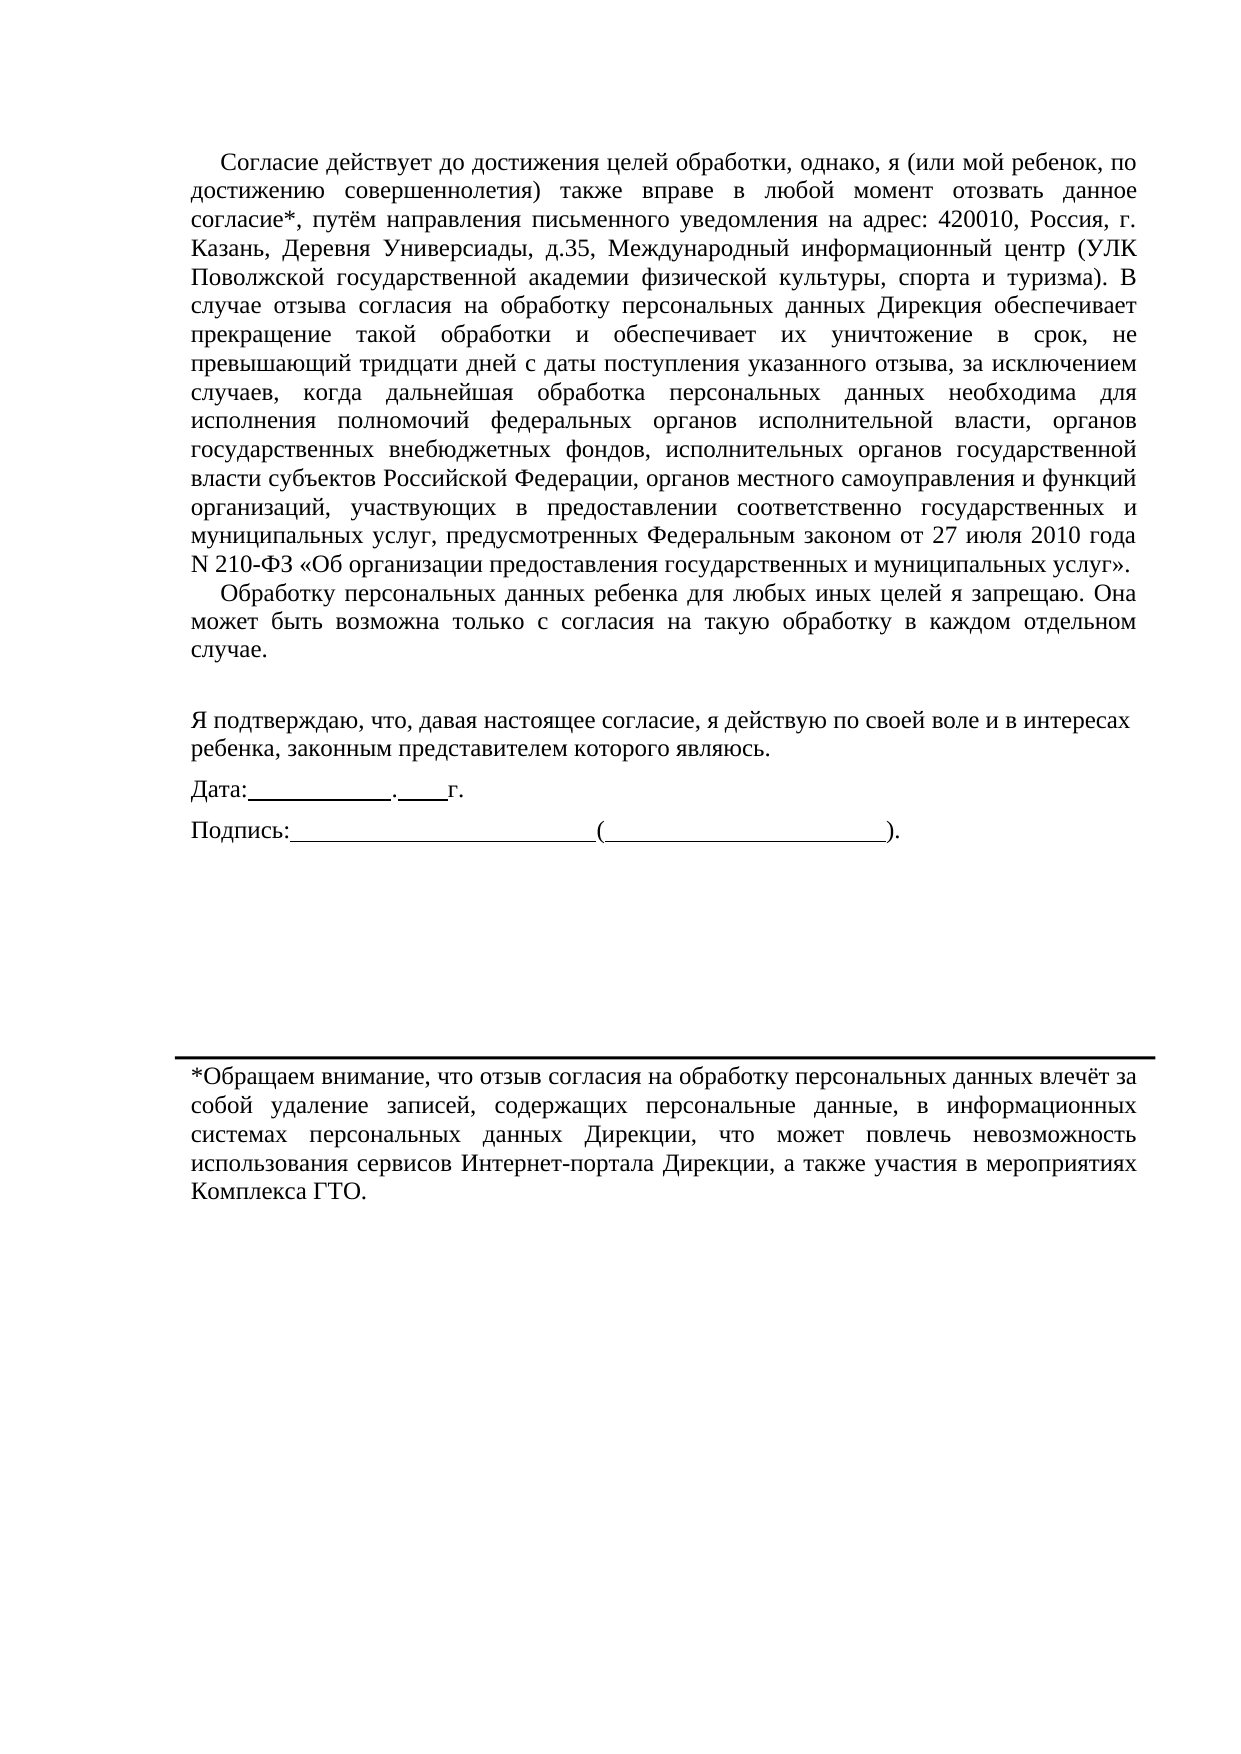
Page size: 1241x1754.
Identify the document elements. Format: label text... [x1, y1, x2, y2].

text *Обращаем внимание, что отзыв согласия на обработку персональных данных влечёт за собой удаление записей, содержащих персональные данные, в информационных системах персональных данных Дирекции, что может повлечь невозможность использования сервисов Интернет-портала Дирекции, а также участия в мероприятиях Комплекса ГТО. [191, 1061, 1138, 1205]
text Подпись: ( ). [191, 816, 1152, 844]
text Я подтверждаю, что, давая настоящее согласие, я действую по своей воле и в интересах ребенка, законным представителем которого являюсь. [191, 705, 1152, 762]
text Согласие действует до достижения целей обработки, однако, я (или мой ребенок, по достижению совершеннолетия) также вправе в любой момент отозвать данное согласие*, путём направления письменного уведомления на адрес: 420010, Россия, г. Казань, Деревня Универсиады, д.35, Международный информационный центр (УЛК Поволжской государственной академии физической культуры, спорта и туризма). В случае отзыва согласия на обработку персональных данных Дирекция обеспечивает прекращение такой обработки и обеспечивает их уничтожение в срок, не превышающий тридцати дней с даты поступления указанного отзыва, за исключением случаев, когда дальнейшая обработка персональных данных необходима для исполнения полномочий федеральных органов исполнительной власти, органов государственных внебюджетных фондов, исполнительных органов государственной власти субъектов Российской Федерации, органов местного самоуправления и функций организаций, участвующих в предоставлении соответственно государственных и муниципальных услуг, предусмотренных Федеральным законом от 27 июля 2010 года N 210-ФЗ «Об организации предоставления государственных и муниципальных услуг». [191, 147, 1138, 578]
text Обработку персональных данных ребенка для любых иных целей я запрещаю. Она может быть возможна только с согласия на такую обработку в каждом отдельном случае. [191, 579, 1138, 663]
text Дата: . г. [191, 774, 1152, 803]
